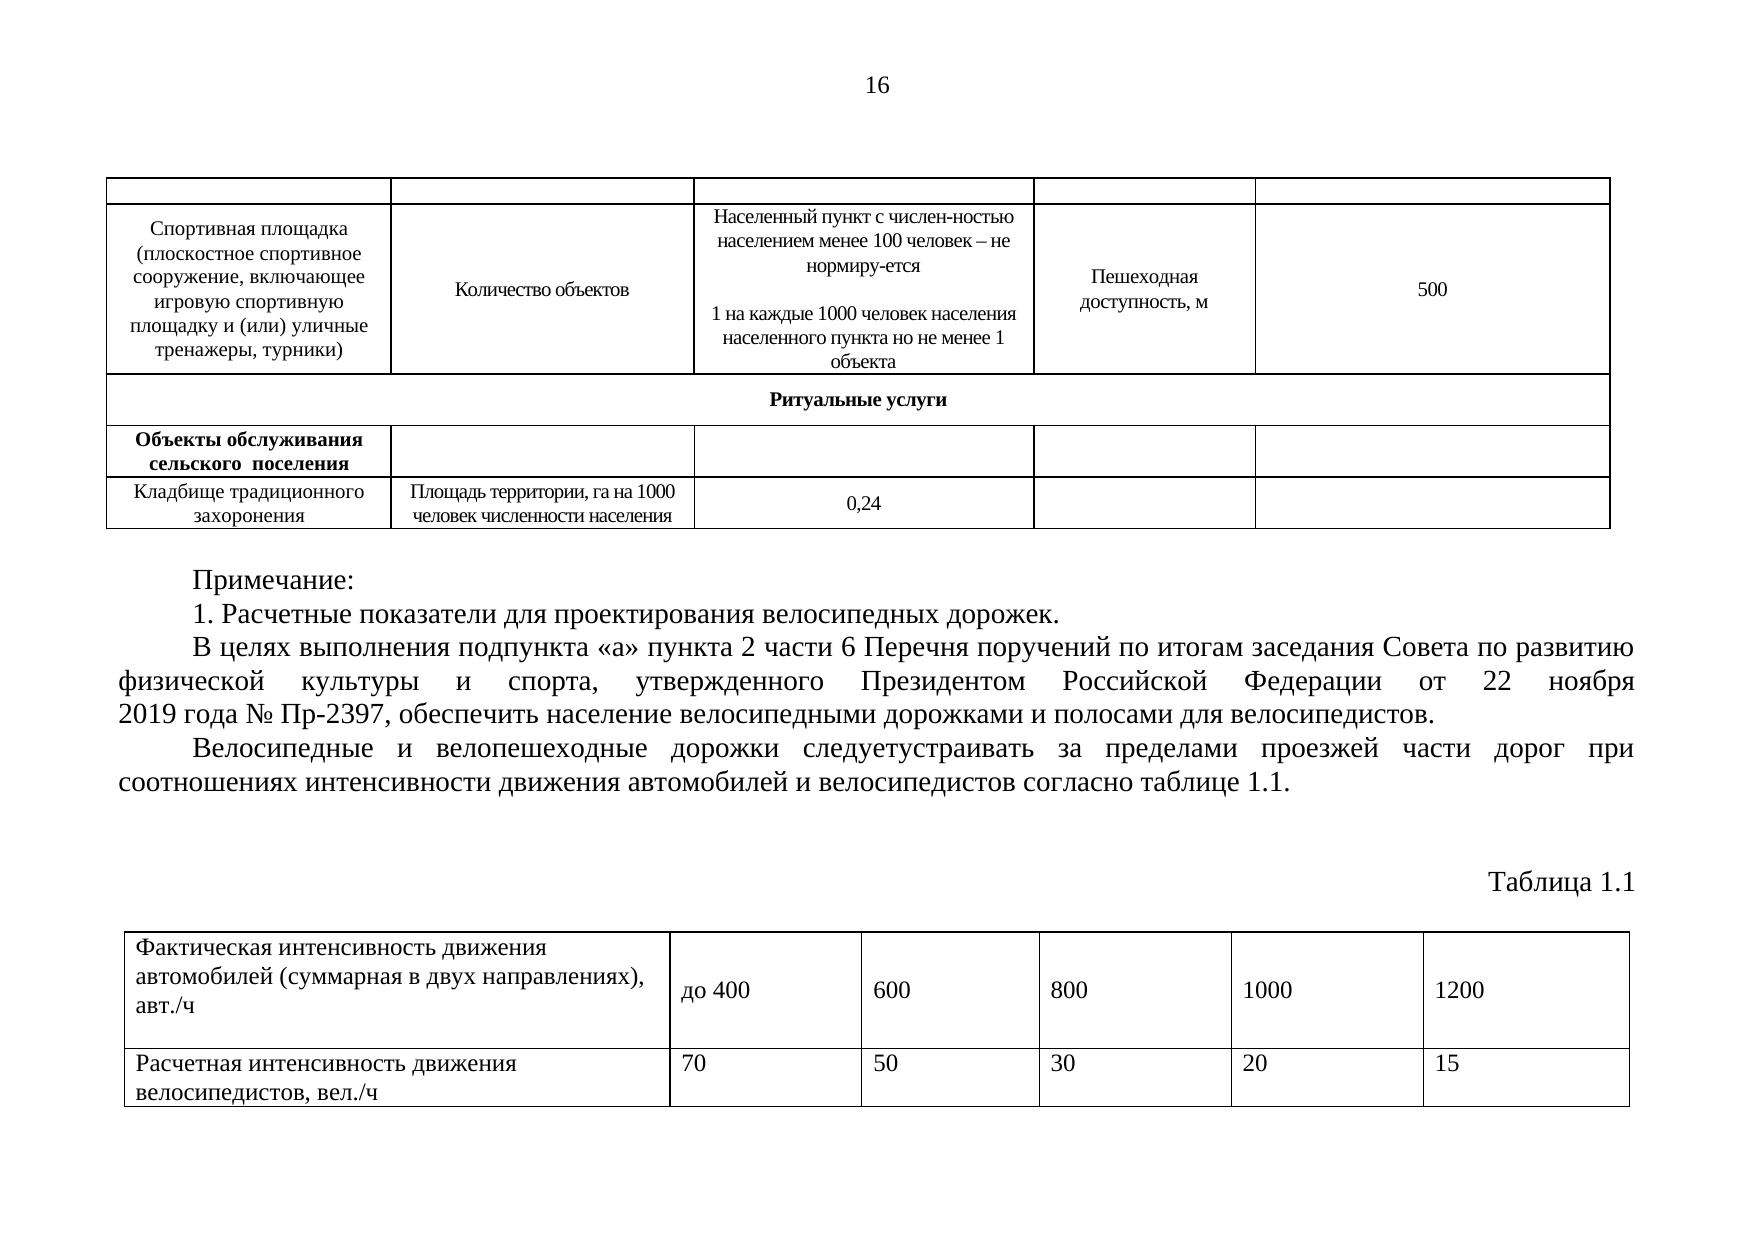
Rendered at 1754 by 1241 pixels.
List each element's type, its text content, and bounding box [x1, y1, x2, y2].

text 1. Расчетные показатели для проектирования велосипедных дорожек. [118, 596, 1636, 629]
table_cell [107, 179, 390, 203]
table_cell [392, 426, 694, 476]
table_header до 400 [671, 933, 861, 1047]
table_cell Кладбище традиционного захоронения [107, 478, 390, 528]
table_header 800 [1040, 933, 1231, 1047]
table_header 600 [862, 933, 1039, 1047]
table_cell 70 [671, 1049, 861, 1106]
table_cell Пешеходная доступность, м [1035, 205, 1255, 373]
table_cell [1035, 478, 1255, 528]
table_cell 30 [1040, 1049, 1231, 1106]
table_cell [392, 179, 693, 203]
table_cell [1035, 179, 1255, 203]
table_cell [1035, 426, 1255, 476]
text Примечание: [118, 562, 1636, 596]
text Велосипедные и велопешеходные дорожки следуетустраивать за пределами проезжей части дорог при соотношениях интенсивности движения автомобилей и велосипедистов согласно таблице 1.1. [118, 730, 1636, 797]
table_cell Спортивная площадка (плоскостное спортивное сооружение, включающее игровую спортивную площадку и (или) уличные тренажеры, турники) [107, 205, 390, 373]
table_cell Объекты обслуживания сельского поселения [107, 426, 390, 476]
table_cell [695, 179, 1033, 203]
table_cell 50 [862, 1049, 1039, 1106]
table_cell 500 [1256, 205, 1609, 373]
table_cell [1256, 179, 1609, 203]
table_cell 15 [1424, 1049, 1629, 1106]
table_cell [1256, 426, 1609, 476]
table_header Фактическая интенсивность движения автомобилей (суммарная в двух направлениях), авт./ч [125, 933, 669, 1047]
table_cell 20 [1232, 1049, 1423, 1106]
table_header 1200 [1424, 933, 1629, 1047]
table_cell Площадь территории, га на 1000 человек численности населения [392, 478, 694, 528]
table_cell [125, 1049, 669, 1106]
table_cell Количество объектов [392, 205, 693, 373]
table_header 1000 [1232, 933, 1423, 1047]
table_cell [1256, 478, 1609, 528]
text В целях выполнения подпункта «а» пункта 2 части 6 Перечня поручений по итогам заседания Совета по развитию физической культуры и спорта, утвержденного Президентом Российской Федерации от 22 ноября 2019 года № Пр-2397, обеспечить население велосипедными дорожками и полосами для велосипедистов. [118, 629, 1636, 730]
table_cell [695, 426, 1033, 476]
table_cell 0,24 [695, 478, 1033, 528]
table_cell Ритуальные услуги [107, 375, 1609, 424]
table_cell Населенный пункт с числен-ностью населением менее 100 человек – не нормиру-ется 1 на каждые 1000 человек населения населенного пункта но не менее 1 объекта [695, 205, 1033, 373]
text Таблица 1.1 [118, 864, 1636, 898]
